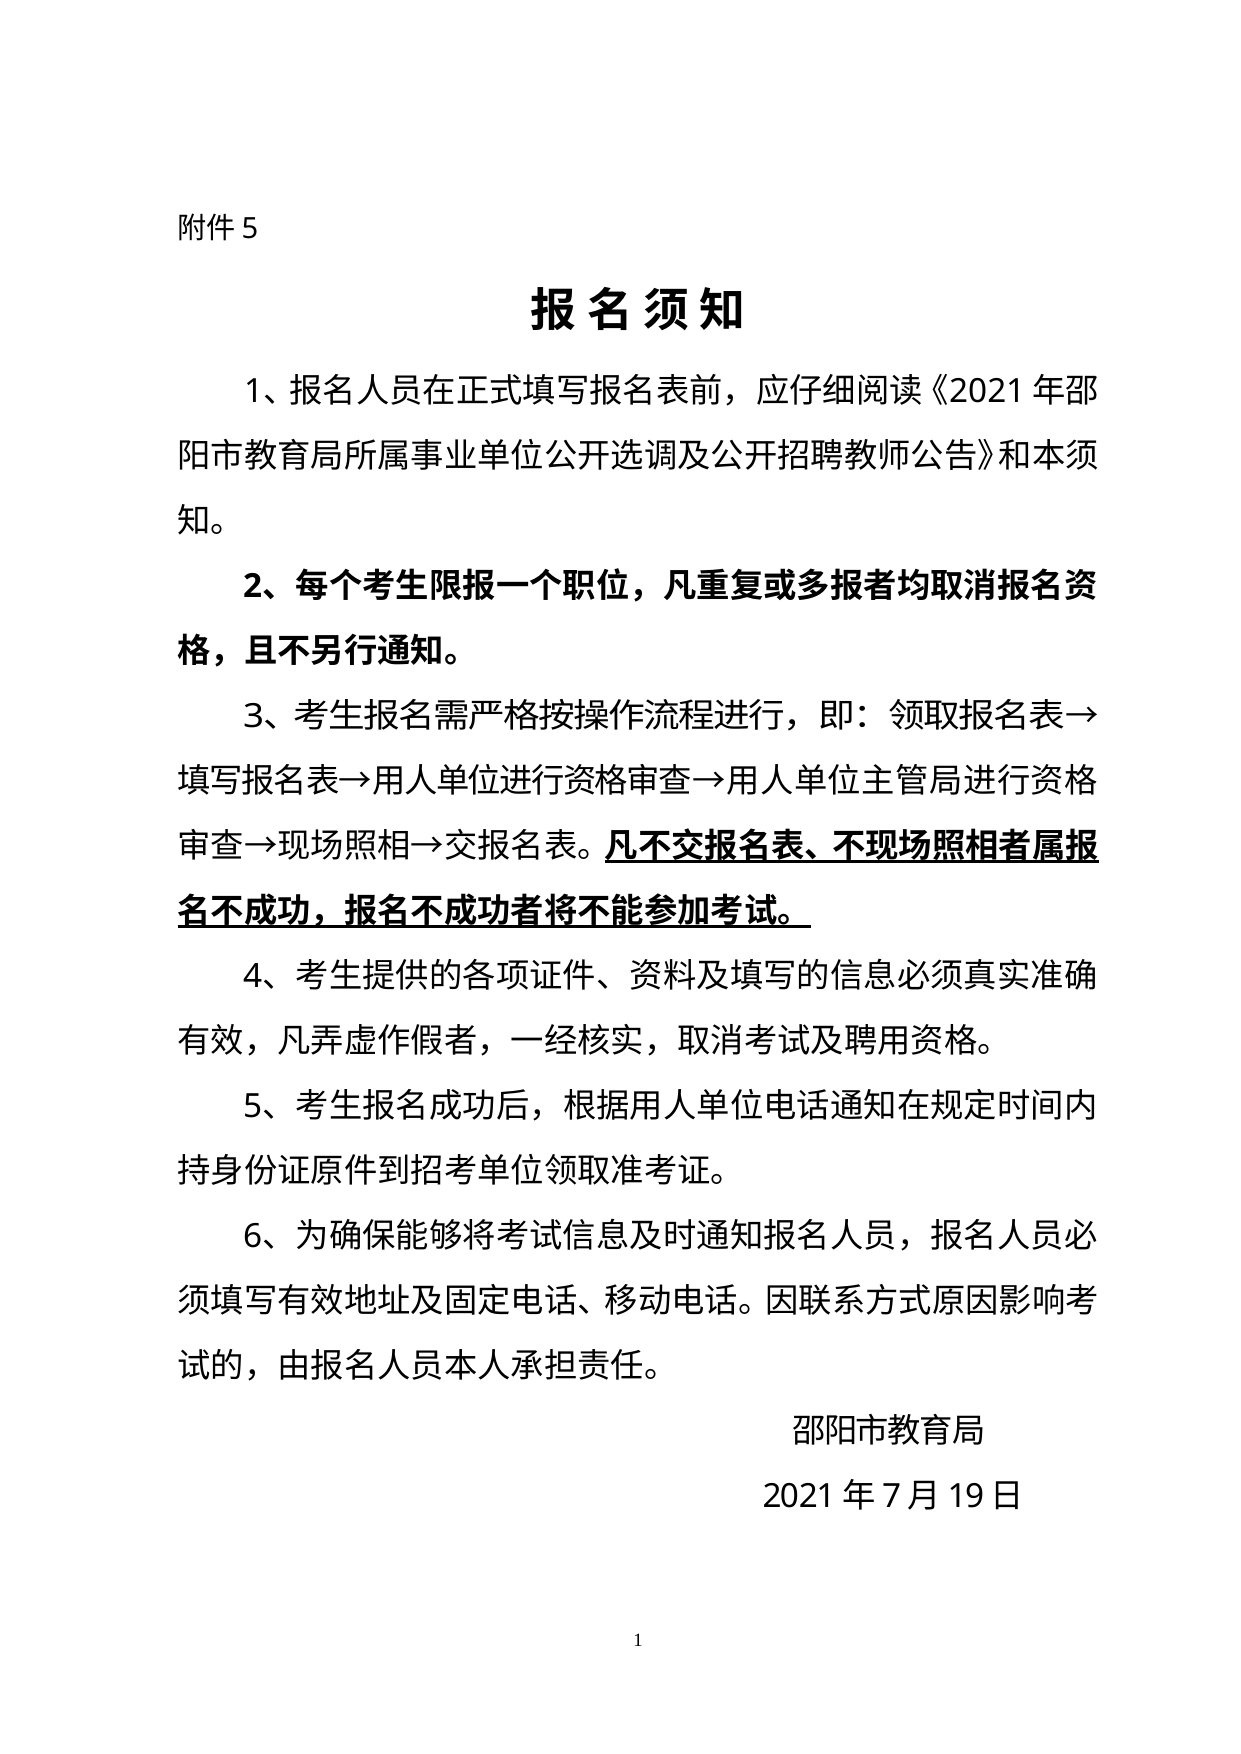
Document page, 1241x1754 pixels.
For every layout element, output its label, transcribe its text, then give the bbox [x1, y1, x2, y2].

text 1、报名人员在正式填写报名表前，应仔细阅读《2021年邵阳市教育局所属事业单位公开选调及公开招聘教师公告》和本须知。 [177, 355, 1098, 550]
text 2021年7月19日 [177, 1460, 1098, 1525]
text 2、每个考生限报一个职位，凡重复或多报者均取消报名资格，且不另行通知。 [177, 550, 1098, 680]
text 5、考生报名成功后，根据用人单位电话通知在规定时间内持身份证原件到招考单位领取准考证。 [177, 1070, 1098, 1200]
text 4、考生提供的各项证件、资料及填写的信息必须真实准确有效，凡弄虚作假者，一经核实，取消考试及聘用资格。 [177, 940, 1098, 1070]
text 邵阳市教育局 [177, 1395, 1098, 1460]
text 3、考生报名需严格按操作流程进行，即：领取报名表→填写报名表→用人单位进行资格审查→用人单位主管局进行资格审查→现场照相→交报名表。凡不交报名表、不现场照相者属报名不成功，报名不成功者将不能参加考试。 [177, 680, 1098, 940]
text 报 名 须 知 [177, 258, 1098, 355]
text 6、为确保能够将考试信息及时通知报名人员，报名人员必须填写有效地址及固定电话、移动电话。因联系方式原因影响考试的，由报名人员本人承担责任。 [177, 1200, 1098, 1395]
text 附件5 [177, 193, 1098, 258]
